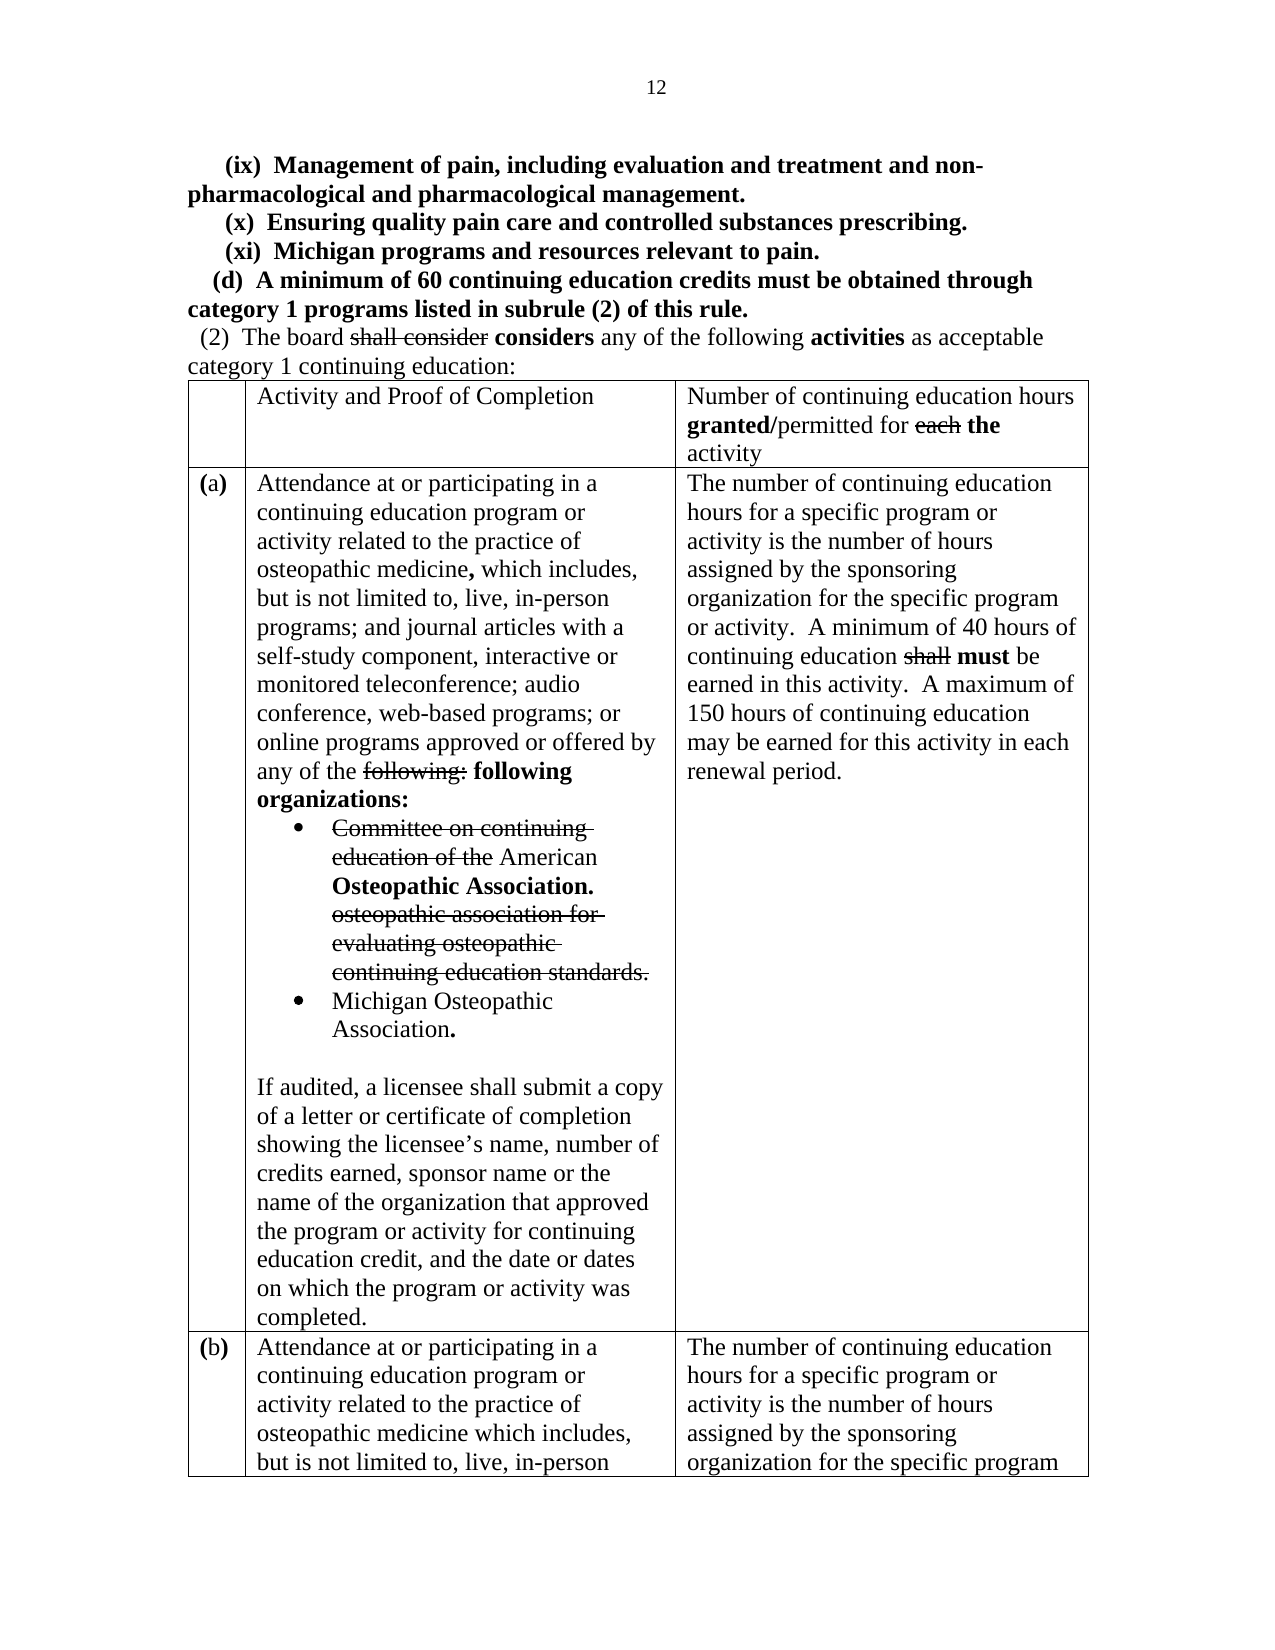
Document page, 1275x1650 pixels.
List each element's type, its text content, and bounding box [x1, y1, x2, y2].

text (x) Ensuring quality pain care and controlled substances prescribing. [187, 207, 1087, 236]
text (xi) Michigan programs and resources relevant to pain. [187, 236, 1087, 265]
text (2) The board shall consider considers any of the following activities as acceptable category 1 continuing education: [187, 322, 1087, 380]
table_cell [246, 1332, 675, 1476]
text (ix) Management of pain, including evaluation and treatment and non-pharmacological and pharmacological management. [187, 150, 1087, 207]
table_header Number of continuing education hours granted/permitted for each the activity [676, 381, 1088, 467]
table_cell Attendance at or participating in a continuing education program or activity related to the practice of osteopathic medicine, which includes, but is not limited to, live, in-person programs; and journal articles with a self-study component, interactive or monitored teleconference; audio conference, web-based programs; or online programs approved or offered by any of the following: following organizations: Committee on continuing education of the American Osteopathic Association. osteopathic association for evaluating osteopathic continuing education standards. Michigan Osteopathic Association. If audited, a licensee shall submit a copy of a letter or certificate of completion showing the licensee’s name, number of credits earned, sponsor name or the name of the organization that approved the program or activity for continuing education credit, and the date or dates on which the program or activity was completed. [246, 468, 675, 1331]
table_cell (a) [189, 468, 245, 1331]
text (d) A minimum of 60 continuing education credits must be obtained through category 1 programs listed in subrule (2) of this rule. [187, 265, 1087, 322]
table_header [189, 381, 245, 467]
table_cell The number of continuing education hours for a specific program or activity is the number of hours assigned by the sponsoring organization for the specific program or activity. A minimum of 40 hours of continuing education shall must be earned in this activity. A maximum of 150 hours of continuing education may be earned for this activity in each renewal period. [676, 468, 1088, 1331]
table_header Activity and Proof of Completion [246, 381, 675, 467]
table_cell (b) [189, 1332, 245, 1476]
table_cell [676, 1332, 1088, 1476]
